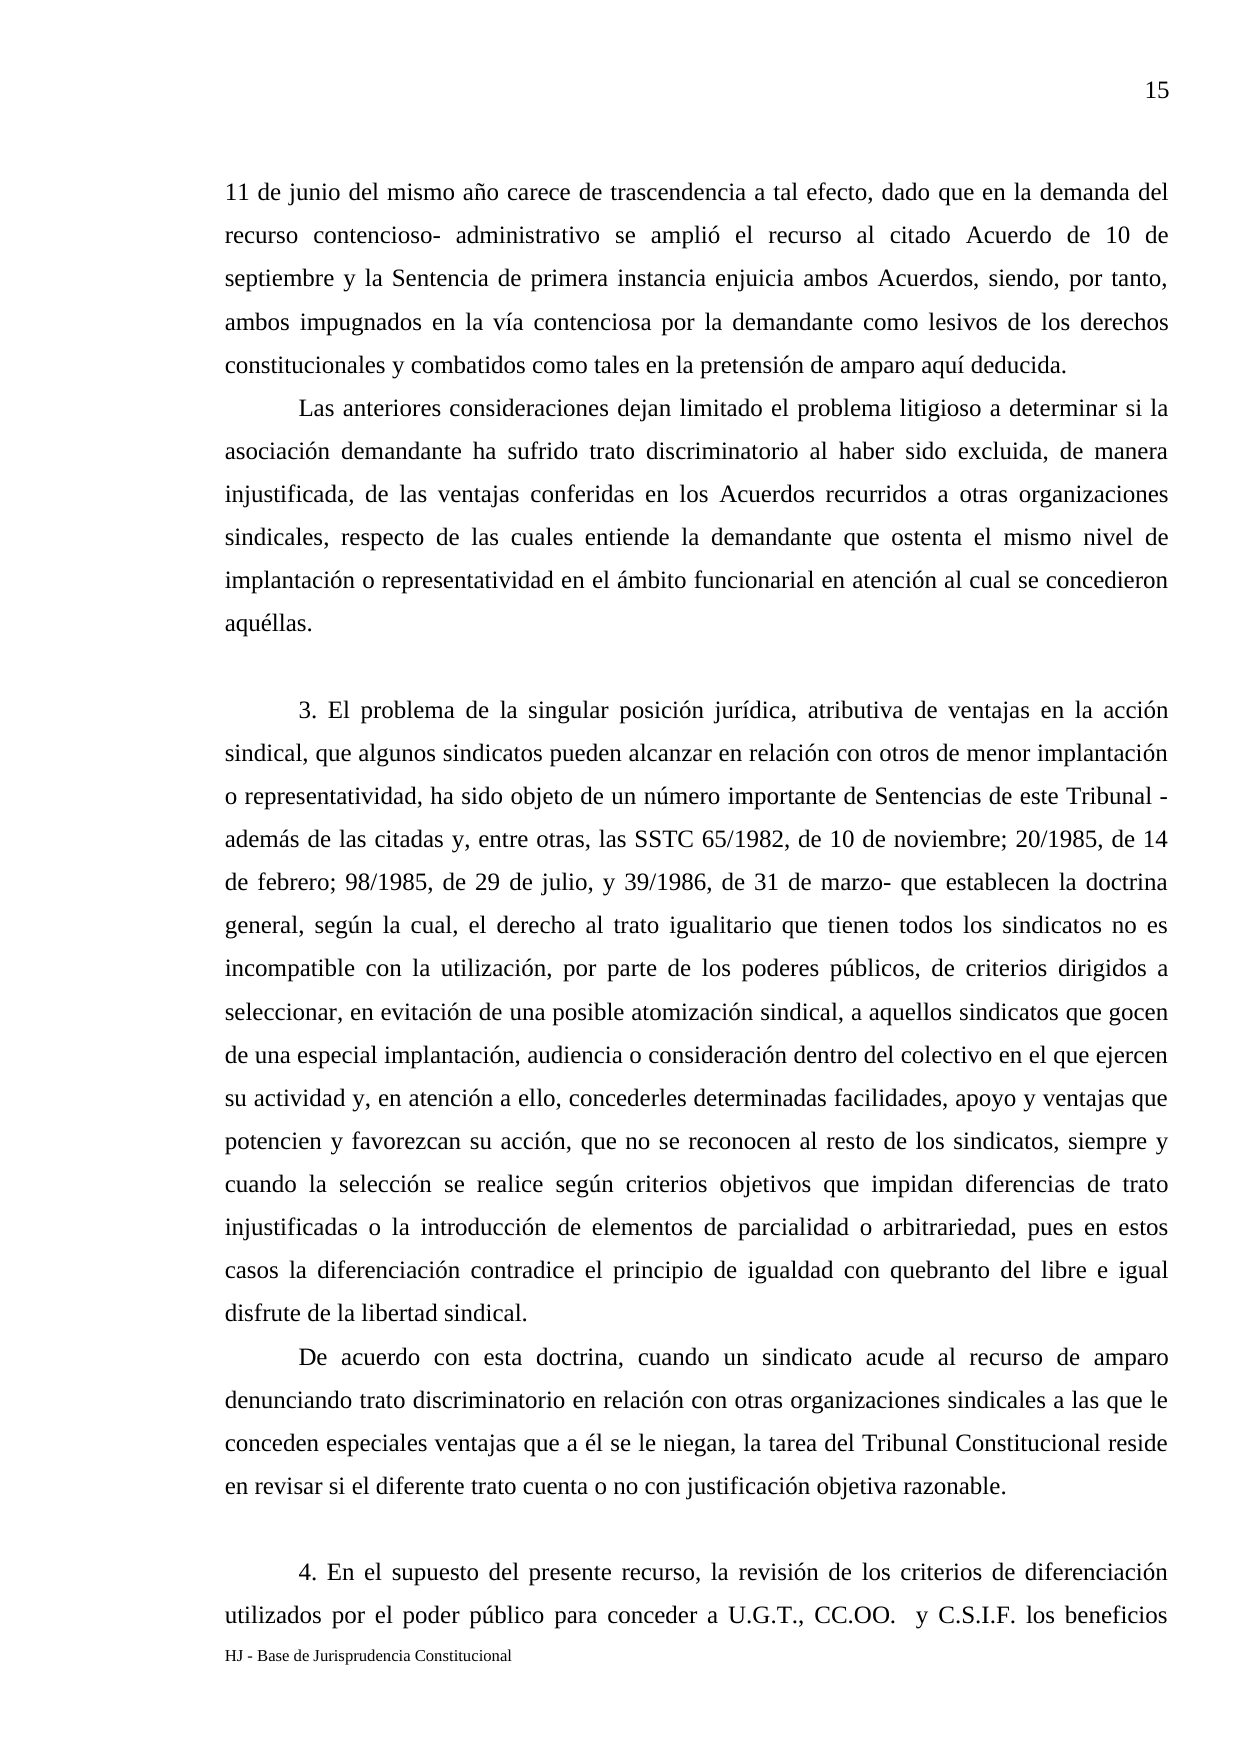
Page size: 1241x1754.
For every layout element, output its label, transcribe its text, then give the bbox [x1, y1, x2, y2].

text 3. El problema de la singular posición jurídica, atributiva de ventajas en la acción sindical, que algunos sindicatos pueden alcanzar en relación con otros de menor implantación o representatividad, ha sido objeto de un número importante de Sentencias de este Tribunal -además de las citadas y, entre otras, las SSTC 65/1982, de 10 de noviembre; 20/1985, de 14 de febrero; 98/1985, de 29 de julio, y 39/1986, de 31 de marzo- que establecen la doctrina general, según la cual, el derecho al trato igualitario que tienen todos los sindicatos no es incompatible con la utilización, por parte de los poderes públicos, de criterios dirigidos a seleccionar, en evitación de una posible atomización sindical, a aquellos sindicatos que gocen de una especial implantación, audiencia o consideración dentro del colectivo en el que ejercen su actividad y, en atención a ello, concederles determinadas facilidades, apoyo y ventajas que potencien y favorezcan su acción, que no se reconocen al resto de los sindicatos, siempre y cuando la selección se realice según criterios objetivos que impidan diferencias de trato injustificadas o la introducción de elementos de parcialidad o arbitrariedad, pues en estos casos la diferenciación contradice el principio de igualdad con quebranto del libre e igual disfrute de la libertad sindical. [224, 695, 1169, 1327]
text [224, 1557, 1169, 1629]
text De acuerdo con esta doctrina, cuando un sindicato acude al recurso de amparo denunciando trato discriminatorio en relación con otras organizaciones sindicales a las que le conceden especiales ventajas que a él se le niegan, la tarea del Tribunal Constitucional reside en revisar si el diferente trato cuenta o no con justificación objetiva razonable. [224, 1342, 1169, 1500]
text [224, 177, 1169, 378]
text Las anteriores consideraciones dejan limitado el problema litigioso a determinar si la asociación demandante ha sufrido trato discriminatorio al haber sido excluida, de manera injustificada, de las ventajas conferidas en los Acuerdos recurridos a otras organizaciones sindicales, respecto de las cuales entiende la demandante que ostenta el mismo nivel de implantación o representatividad en el ámbito funcionarial en atención al cual se concedieron aquéllas. [224, 393, 1169, 637]
